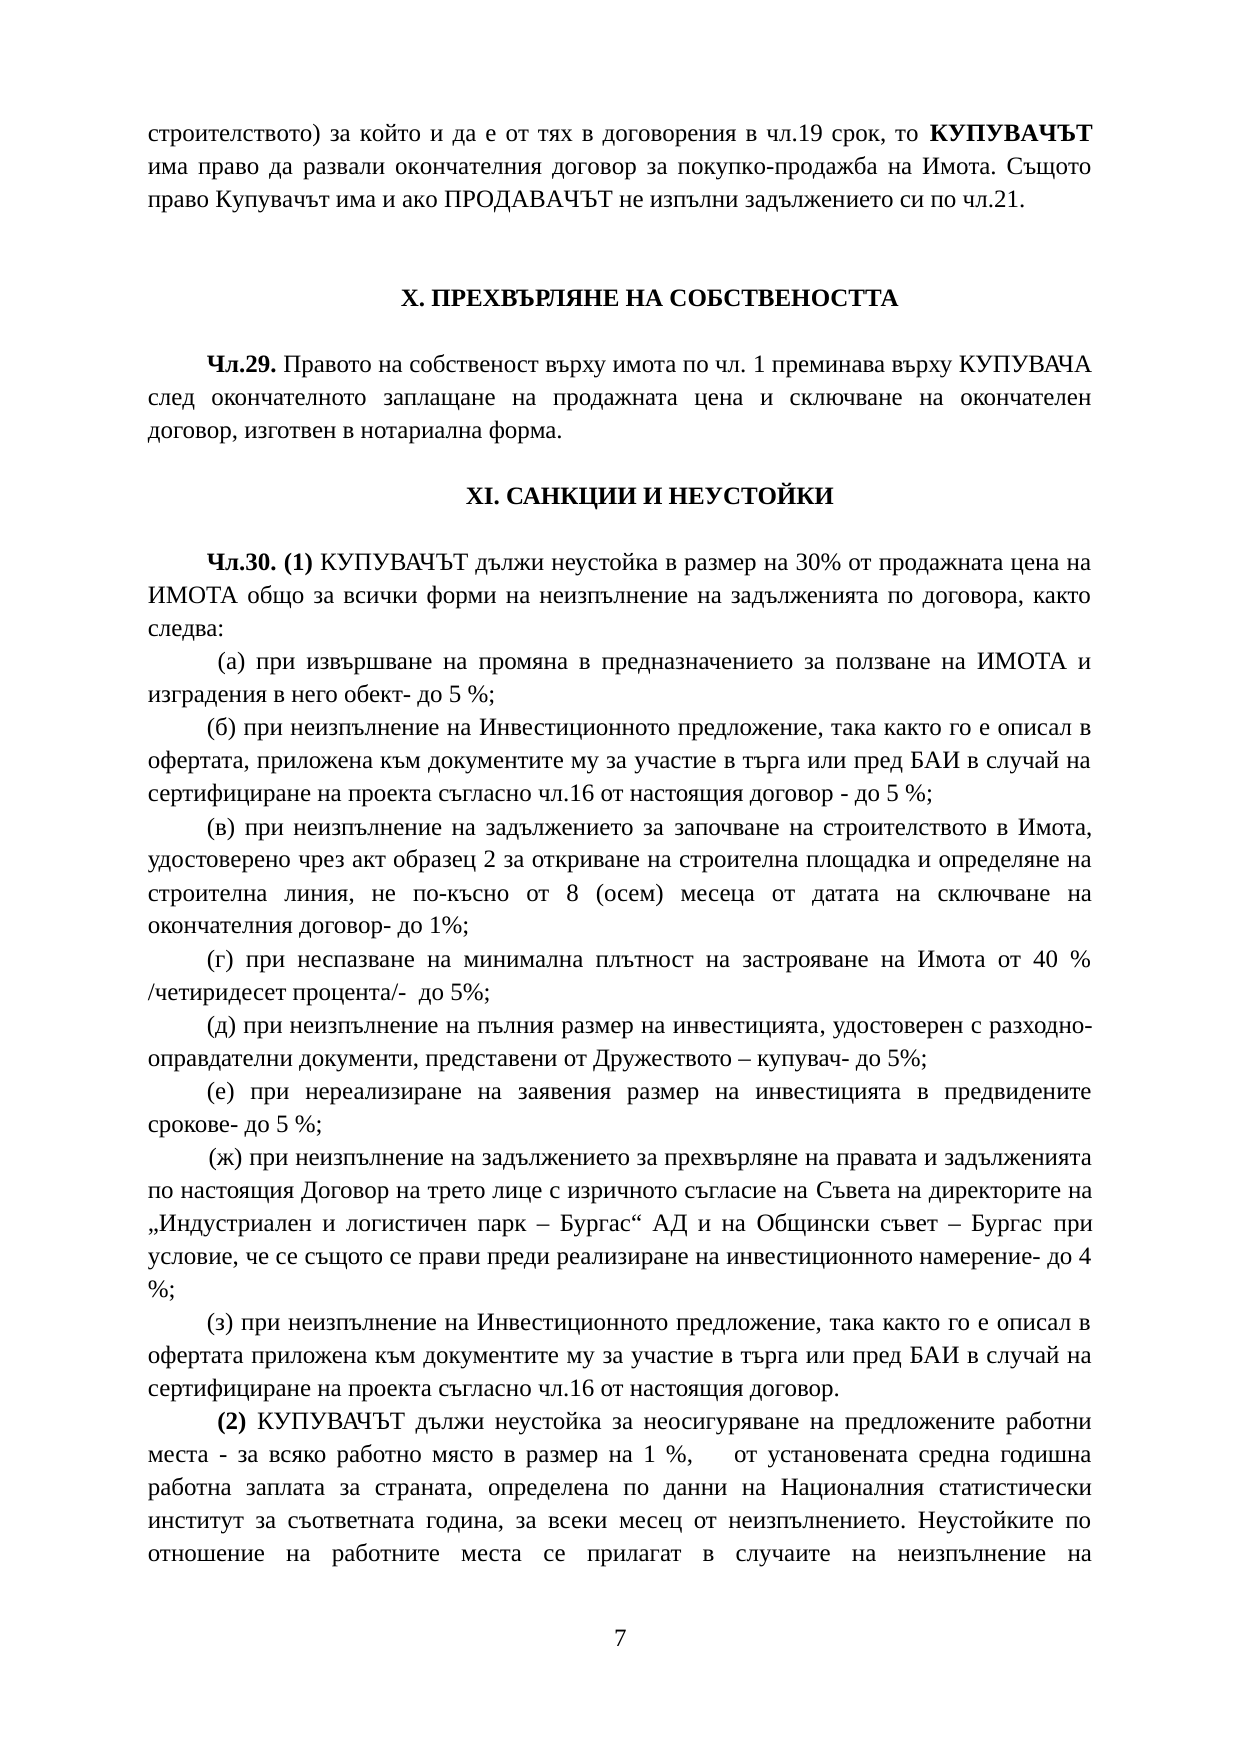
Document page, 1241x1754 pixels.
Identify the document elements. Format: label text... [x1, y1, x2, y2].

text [148, 118, 1093, 213]
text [148, 1406, 1093, 1567]
text (ж) при неизпълнение на задължението за прехвърляне на правата и задълженията по настоящия Договор на трето лице с изричното съгласие на Съвета на директорите на „Индустриален и логистичен парк – Бургас“ АД и на Общински съвет – Бургас при условие, че се същото се прави преди реализиране на инвестиционното намерение- до 4 %; [148, 1171, 1093, 1241]
text (з) при неизпълнение на Инвестиционното предложение, така както го е описал в офертата приложена към документите му за участие в търга или пред БАИ в случай на сертифициране на проекта съгласно чл.16 от настоящия договор. [148, 1307, 1093, 1340]
text (в) при неизпълнение на задължението за започване на строителството в Имота, удостоверено чрез акт образец 2 за откриване на строителна площадка и определяне на строителна линия, не по-късно от 8 (осем) месеца от датата на сключване на окончателния договор- до 1%; [148, 812, 1093, 939]
text (ж) при неизпълнение на задължението за прехвърляне на правата и задълженията по настоящия Договор на трето лице с изричното съгласие на Съвета на директорите на „Индустриален и логистичен парк – Бургас“ АД и на Общински съвет – Бургас при условие, че се същото се прави преди реализиране на инвестиционното намерение- до 4 %; [148, 1269, 1093, 1303]
text (з) при неизпълнение на Инвестиционното предложение, така както го е описал в офертата приложена към документите му за участие в търга или пред БАИ в случай на сертифициране на проекта съгласно чл.16 от настоящия договор. [148, 1369, 1093, 1402]
text (д) при неизпълнение на пълния размер на инвестицията, удостоверен с разходно-оправдателни документи, представени от Дружеството – купувач- до 5%; [148, 1010, 1093, 1071]
text (а) при извършване на промяна в предназначението за ползване на ИМОТА и изградения в него обект- до 5 %; [148, 646, 1093, 708]
text (г) при неспазване на минимална плътност на застрояване на Имота от 40 % /четиридесет процента/- до 5%; [148, 944, 1093, 1005]
text (е) при нереализиране на заявения размер на инвестицията в предвидените срокове- до 5 %; [148, 1076, 1093, 1137]
text Чл.29. Правото на собственост върху имота по чл. 1 преминава върху КУПУВАЧА след окончателното заплащане на продажната цена и сключване на окончателен договор, изготвен в нотариална форма. [148, 349, 1093, 444]
text (б) при неизпълнение на Инвестиционното предложение, така както го е описал в офертата, приложена към документите му за участие в търга или пред БАИ в случай на сертифициране на проекта съгласно чл.16 от настоящия договор - до 5 %; [148, 774, 1093, 807]
text (б) при неизпълнение на Инвестиционното предложение, така както го е описал в офертата, приложена към документите му за участие в търга или пред БАИ в случай на сертифициране на проекта съгласно чл.16 от настоящия договор - до 5 %; [148, 712, 1093, 746]
text Чл.30. (1) КУПУВАЧЪТ дължи неустойка в размер на 30% от продажната цена на ИМОТА общо за всички форми на неизпълнение на задълженията по договора, както следва: [148, 547, 1093, 642]
text XI. САНКЦИИ И НЕУСТОЙКИ [148, 481, 1093, 510]
text X. ПРЕХВЪРЛЯНЕ НА СОБСТВЕНОСТТА [148, 283, 1093, 312]
